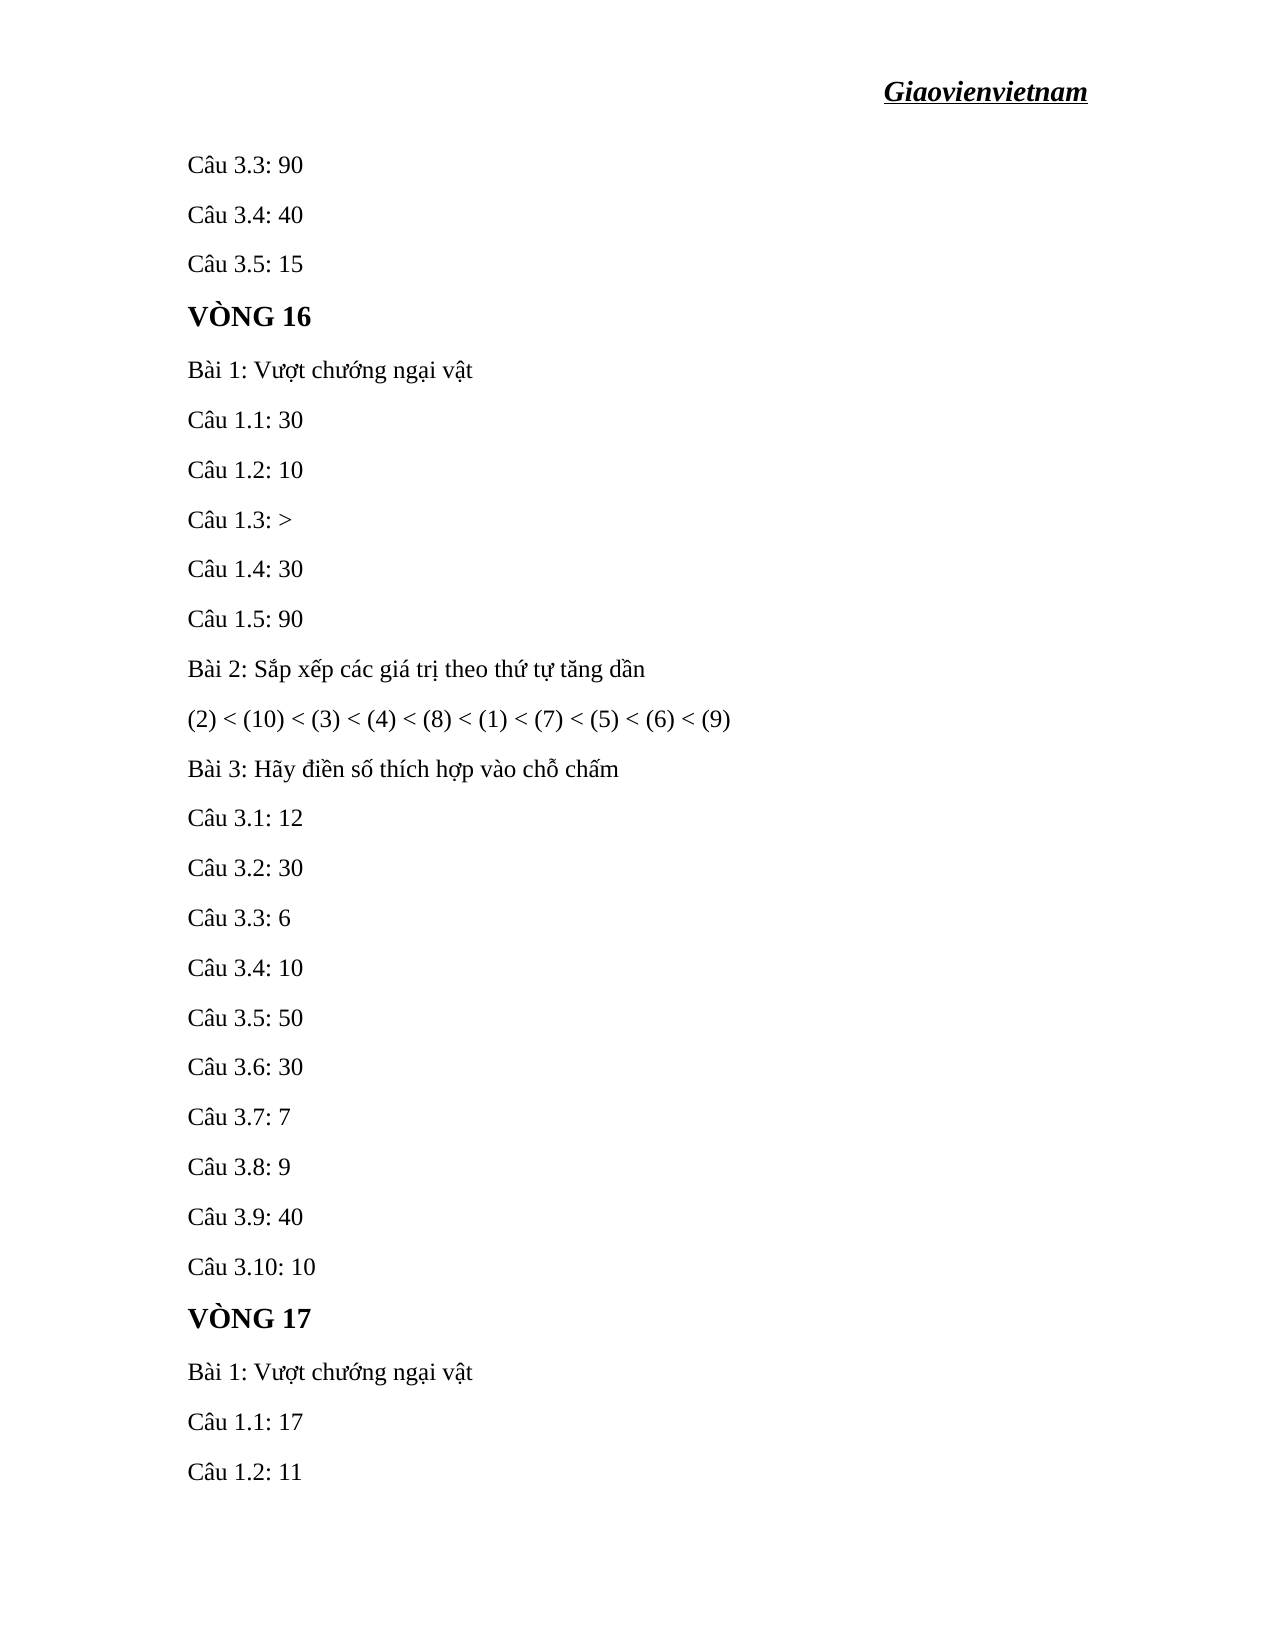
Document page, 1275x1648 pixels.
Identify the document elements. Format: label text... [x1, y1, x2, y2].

text Câu 3.9: 40 [187, 1202, 1088, 1231]
text Câu 3.5: 15 [187, 249, 1088, 278]
text Câu 3.5: 50 [187, 1003, 1088, 1031]
text Câu 1.4: 30 [187, 554, 1088, 583]
text Câu 1.2: 11 [187, 1457, 1088, 1486]
text Bài 1: Vượt chướng ngại vật [187, 355, 1088, 384]
text Câu 3.10: 10 [187, 1252, 1088, 1280]
text Bài 1: Vượt chướng ngại vật [187, 1357, 1088, 1386]
text Bài 3: Hãy điền số thích hợp vào chỗ chấm [187, 754, 1088, 782]
text Câu 3.3: 90 [187, 150, 1088, 179]
text Câu 1.5: 90 [187, 604, 1088, 633]
text Câu 3.4: 40 [187, 200, 1088, 228]
text Câu 1.1: 30 [187, 405, 1088, 434]
text (2) < (10) < (3) < (4) < (8) < (1) < (7) < (5) < (6) < (9) [187, 704, 1088, 733]
text Câu 3.4: 10 [187, 953, 1088, 982]
text Câu 3.8: 9 [187, 1152, 1088, 1181]
text Câu 3.6: 30 [187, 1052, 1088, 1081]
text Câu 1.3: > [187, 505, 1088, 533]
text Câu 3.3: 6 [187, 903, 1088, 932]
text VÒNG 16 [187, 299, 1088, 333]
text VÒNG 17 [187, 1301, 1088, 1335]
text Câu 1.1: 17 [187, 1407, 1088, 1436]
text Bài 2: Sắp xếp các giá trị theo thứ tự tăng dần [187, 654, 1088, 683]
text Câu 3.1: 12 [187, 803, 1088, 832]
text Câu 3.7: 7 [187, 1102, 1088, 1131]
text Câu 1.2: 10 [187, 455, 1088, 484]
text Câu 3.2: 30 [187, 853, 1088, 882]
